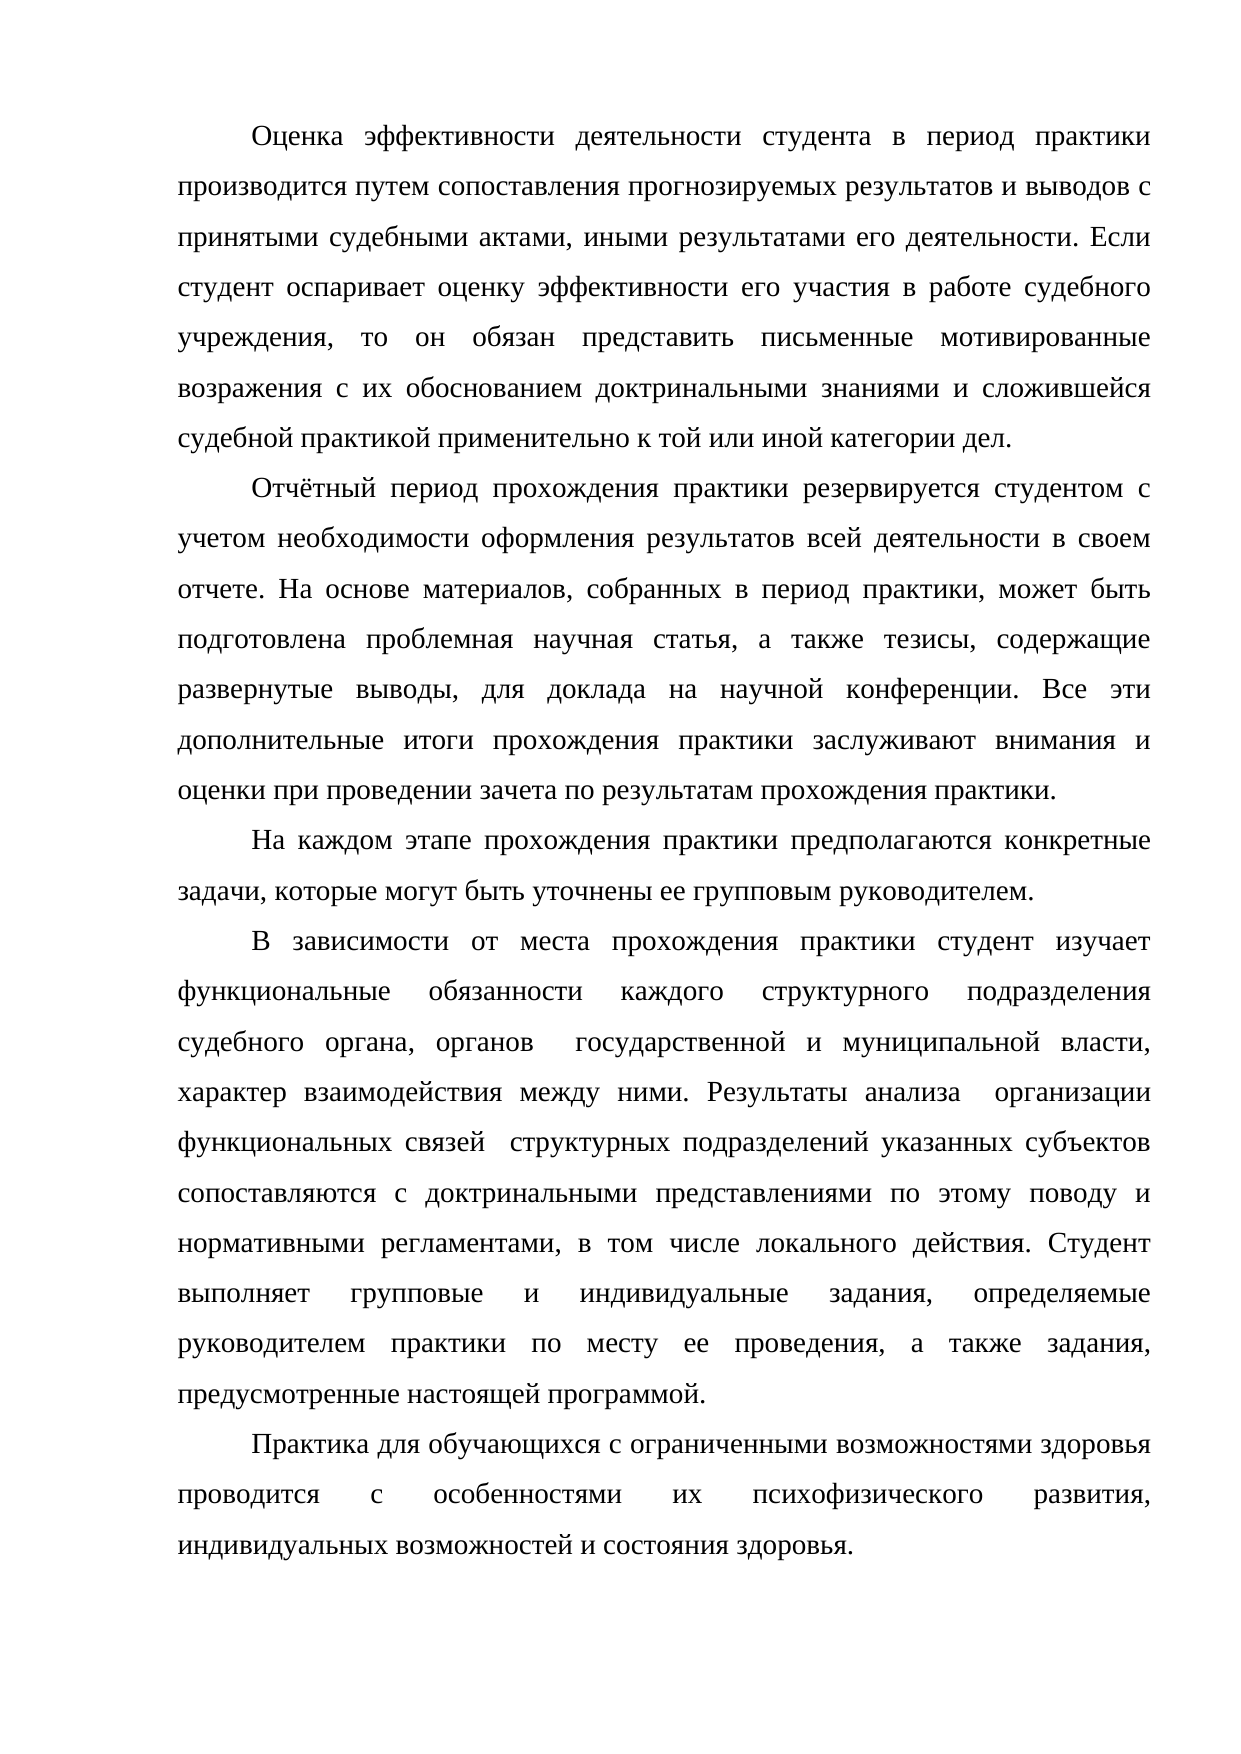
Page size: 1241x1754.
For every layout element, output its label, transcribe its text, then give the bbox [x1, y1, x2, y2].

text Практика для обучающихся с ограниченными возможностями здоровья проводится с особенностями их психофизического развития, индивидуальных возможностей и состояния здоровья. [177, 1426, 1152, 1560]
text Отчётный период прохождения практики резервируется студентом с учетом необходимости оформления результатов всей деятельности в своем отчете. На основе материалов, собранных в период практики, может быть подготовлена проблемная научная статья, а также тезисы, содержащие развернутые выводы, для доклада на научной конференции. Все эти дополнительные итоги прохождения практики заслуживают внимания и оценки при проведении зачета по результатам прохождения практики. [177, 470, 1152, 806]
text На каждом этапе прохождения практики предполагаются конкретные задачи, которые могут быть уточнены ее групповым руководителем. [177, 822, 1152, 906]
text В зависимости от места прохождения практики студент изучает функциональные обязанности каждого структурного подразделения судебного органа, органов государственной и муниципальной власти, характер взаимодействия между ними. Результаты анализа организации функциональных связей структурных подразделений указанных субъектов сопоставляются с доктринальными представлениями по этому поводу и нормативными регламентами, в том числе локального действия. Студент выполняет групповые и индивидуальные задания, определяемые руководителем практики по месту ее проведения, а также задания, предусмотренные настоящей программой. [177, 923, 1152, 1409]
text Оценка эффективности деятельности студента в период практики производится путем сопоставления прогнозируемых результатов и выводов с принятыми судебными актами, иными результатами его деятельности. Если студент оспаривает оценку эффективности его участия в работе судебного учреждения, то он обязан представить письменные мотивированные возражения с их обоснованием доктринальными знаниями и сложившейся судебной практикой применительно к той или иной категории дел. [177, 118, 1152, 453]
